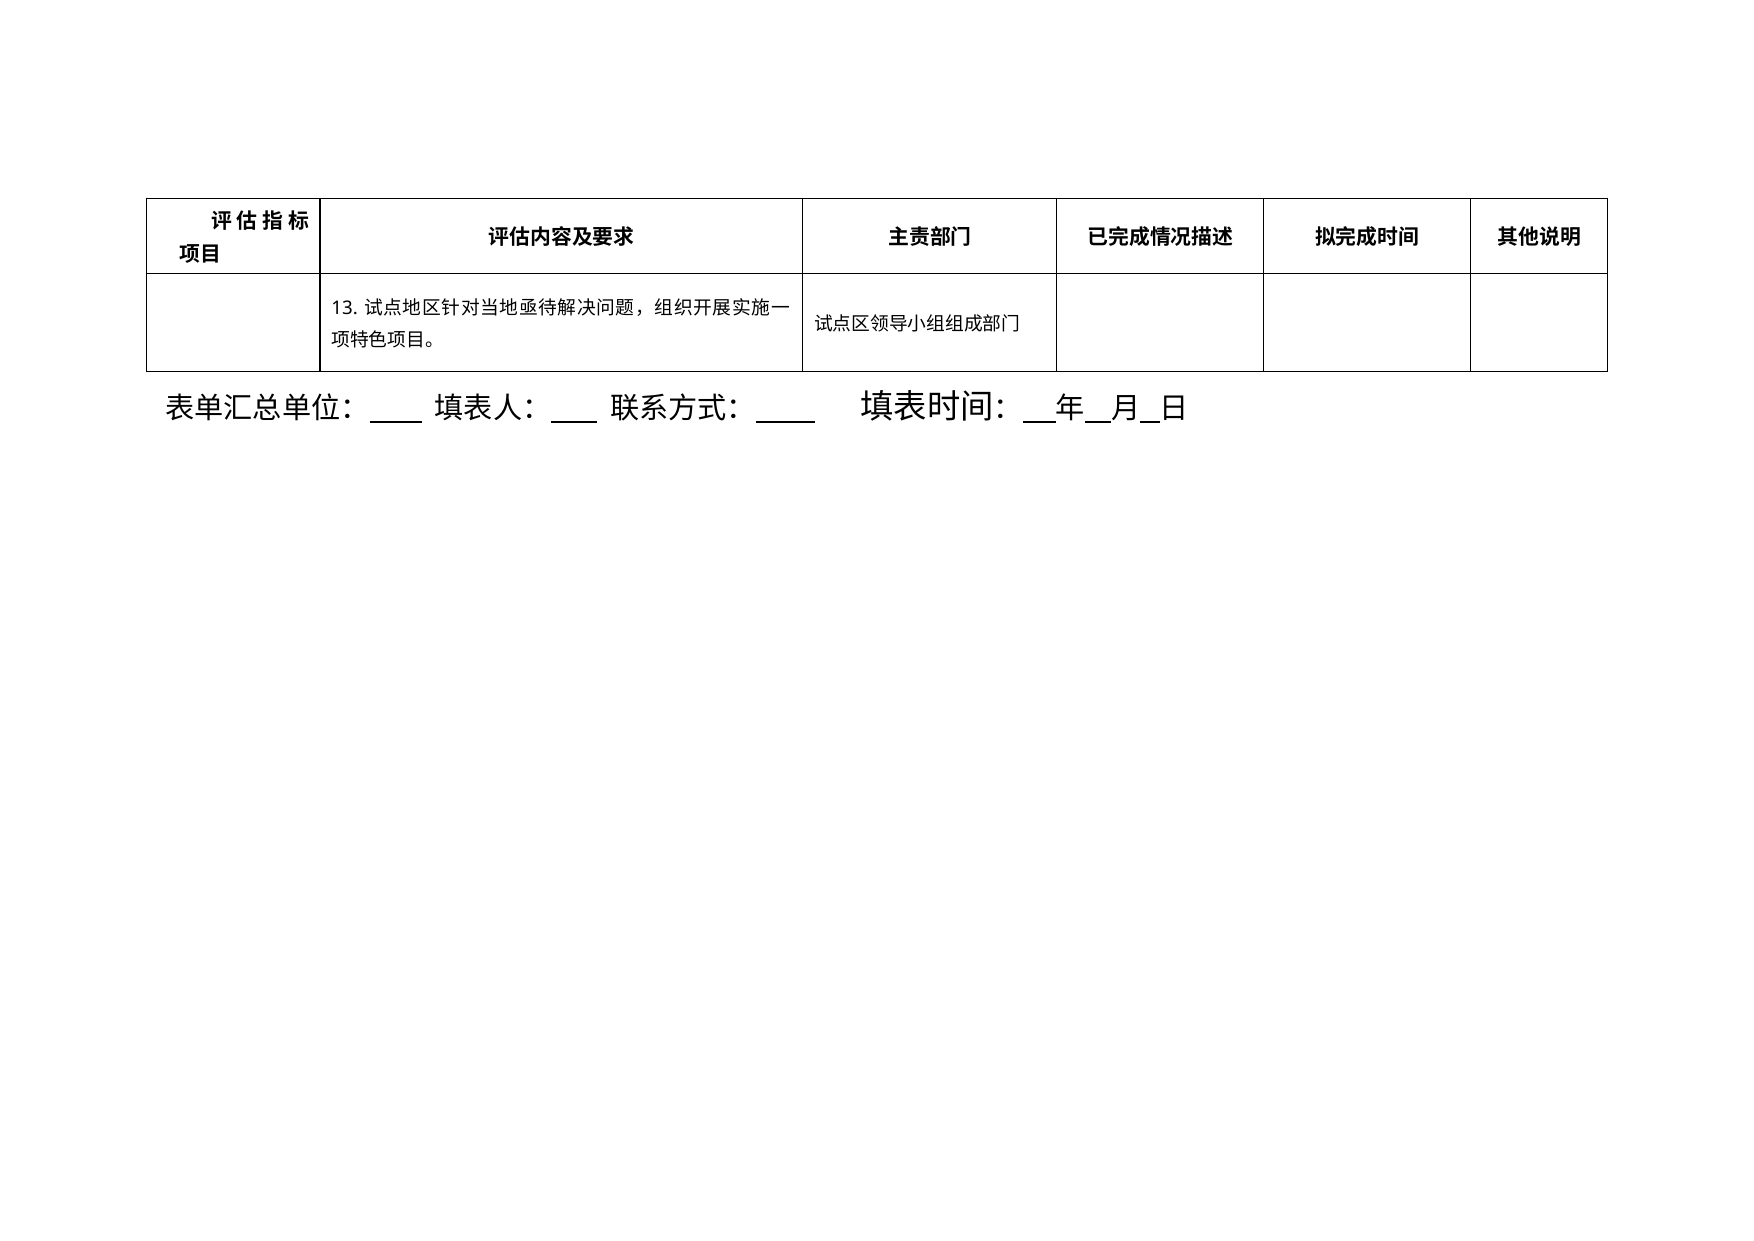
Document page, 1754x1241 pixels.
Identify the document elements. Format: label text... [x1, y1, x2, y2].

table_header 评估内容及要求 [321, 199, 802, 273]
table_cell [1264, 274, 1470, 371]
table_header 其他说明 [1471, 199, 1607, 273]
table_header 已完成情况描述 [1057, 199, 1263, 273]
table_header 主责部门 [803, 199, 1056, 273]
table_cell 13. 试点地区针对当地亟待解决问题，组织开展实施一项特色项目。 [321, 274, 802, 371]
text 表单汇总单位： 填表人： 联系方式： 填表时间： 年 月 日 [150, 372, 1566, 437]
table_header 拟完成时间 [1264, 199, 1470, 273]
table_cell 试点区领导小组组成部门 [803, 274, 1056, 371]
table_cell [1057, 274, 1263, 371]
table_header 评估指标项目 [147, 199, 319, 273]
table_cell [1471, 274, 1607, 371]
